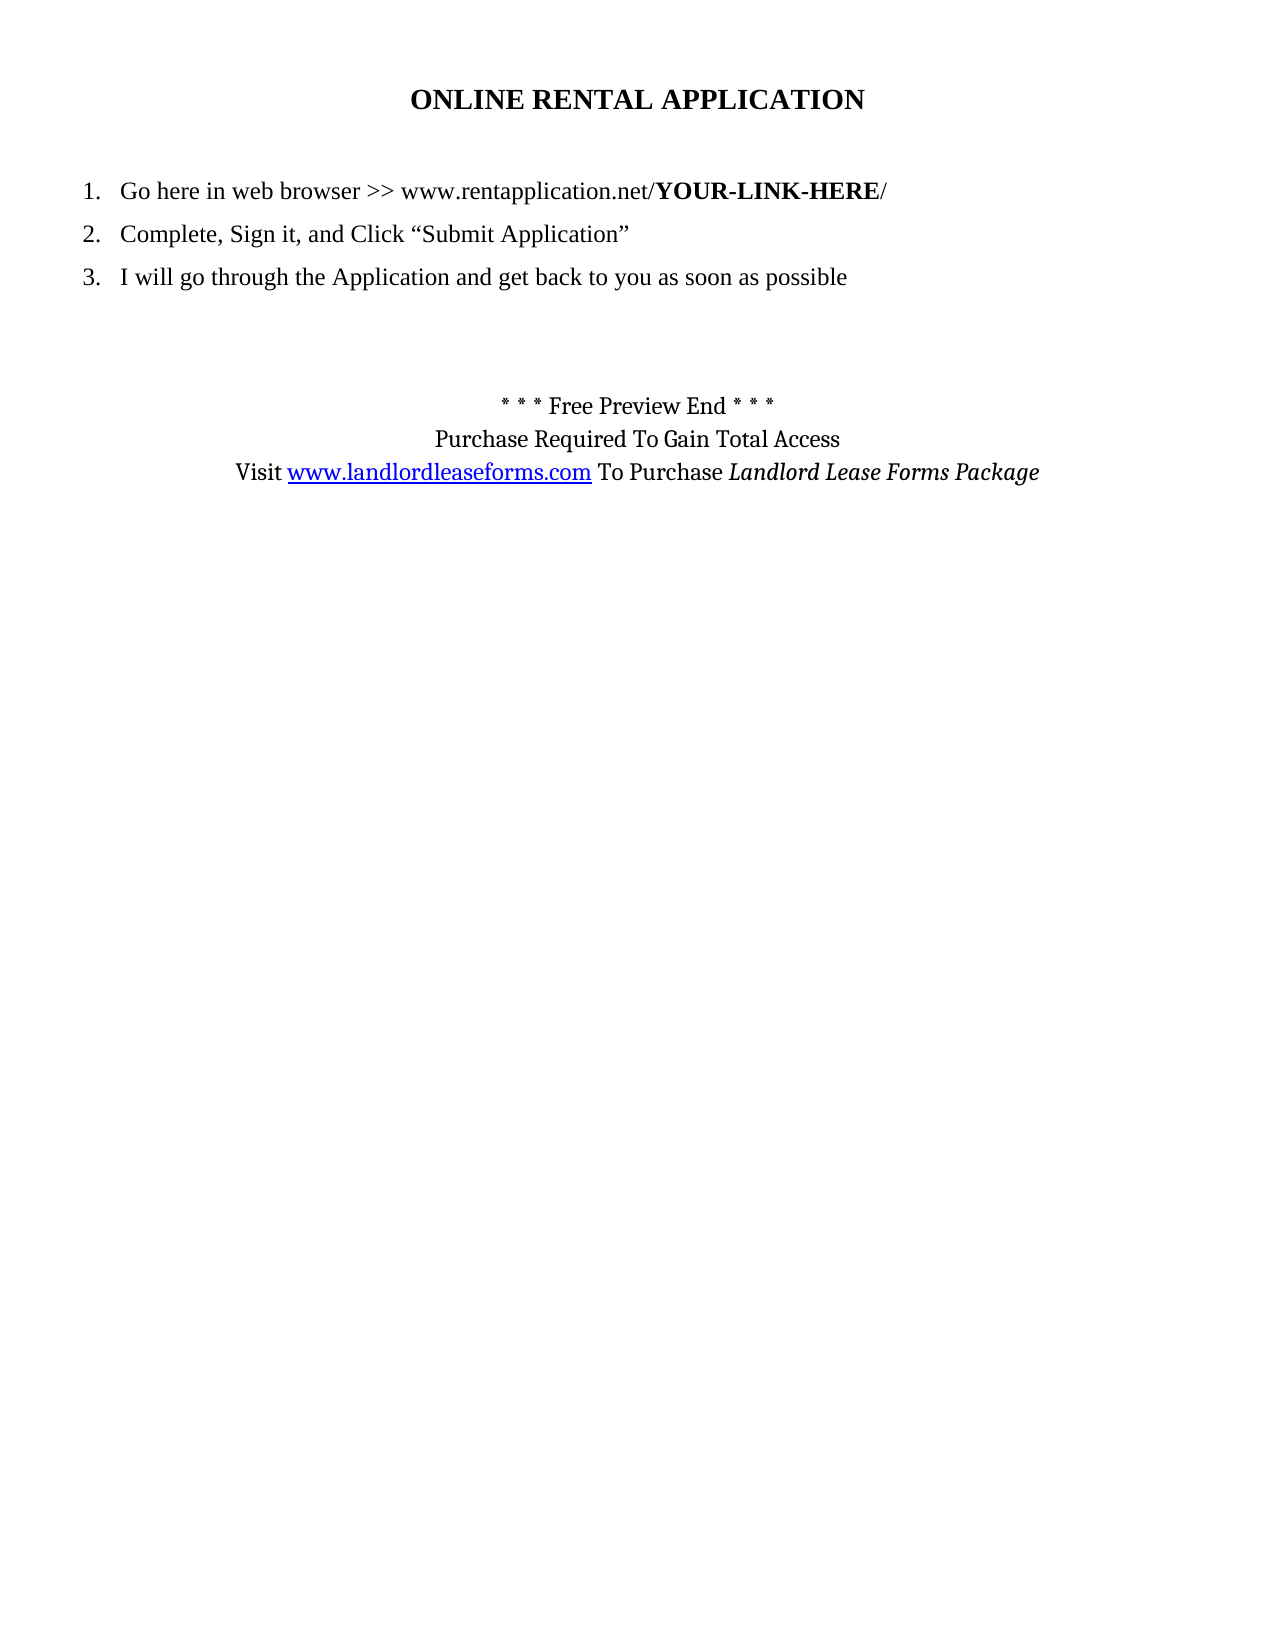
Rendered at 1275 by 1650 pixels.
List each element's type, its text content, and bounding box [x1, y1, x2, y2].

text ONLINE RENTAL APPLICATION [82, 82, 1192, 116]
list Complete, Sign it, and Click “Submit Application” [82, 219, 1192, 248]
text Purchase Required To Gain Total Access [82, 424, 1192, 453]
text * * * Free Preview End * * * [82, 392, 1192, 420]
text Visit www.landlordleaseforms.com To Purchase Landlord Lease Forms Package [82, 458, 1192, 486]
list Go here in web browser >> www.rentapplication.net/YOUR-LINK-HERE/ [82, 176, 1192, 205]
list I will go through the Application and get back to you as soon as possible [82, 262, 1192, 291]
